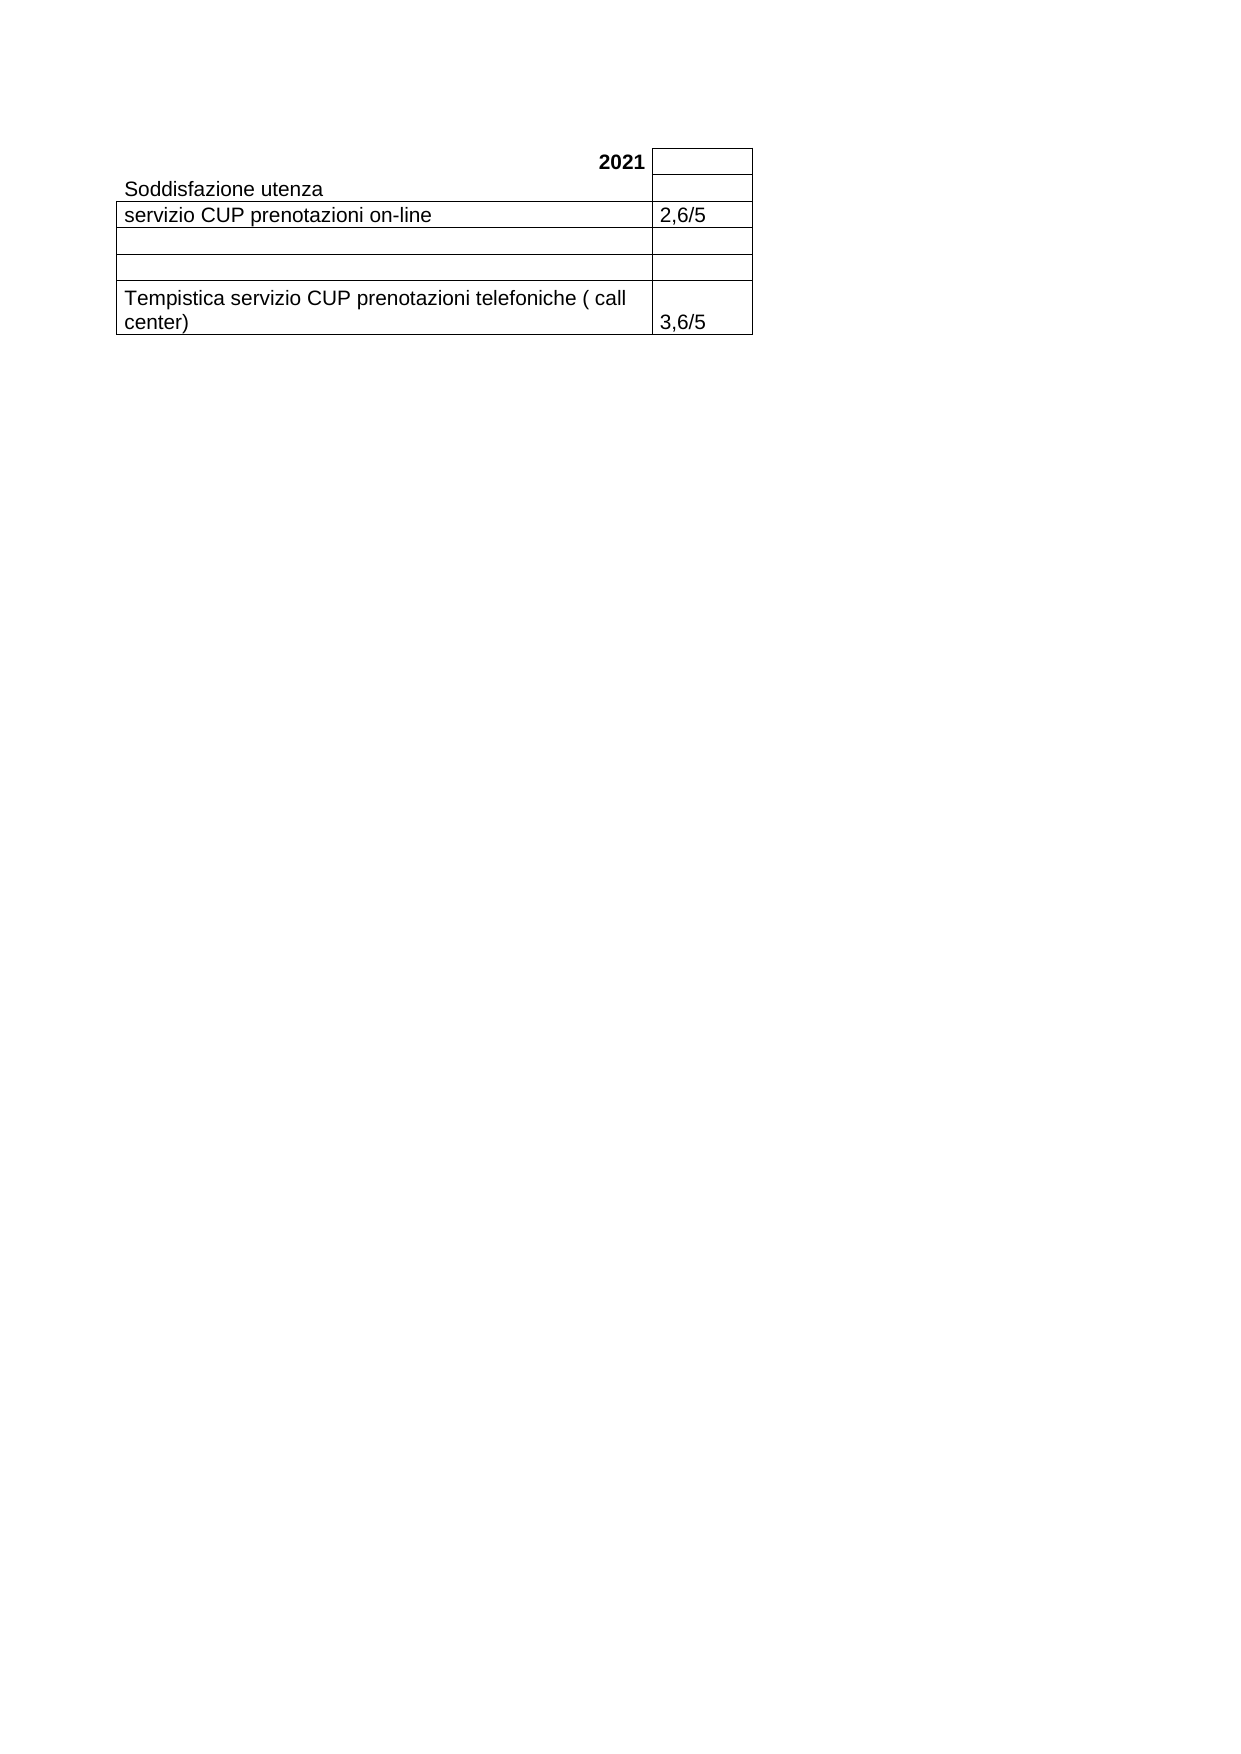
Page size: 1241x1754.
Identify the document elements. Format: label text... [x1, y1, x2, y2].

table_header 2021 [117, 148, 652, 174]
table_cell [653, 255, 752, 280]
table_cell [653, 228, 752, 254]
table_cell 3,6/5 [653, 281, 752, 333]
table_cell [653, 175, 752, 201]
table_cell Tempistica servizio CUP prenotazioni telefoniche ( call center) [117, 281, 652, 333]
table_cell [117, 228, 652, 254]
table_cell servizio CUP prenotazioni on-line [117, 202, 652, 227]
table_cell Soddisfazione utenza [117, 174, 652, 201]
table_cell 2,6/5 [653, 202, 752, 227]
table_cell [117, 255, 652, 280]
table_header [653, 149, 752, 174]
